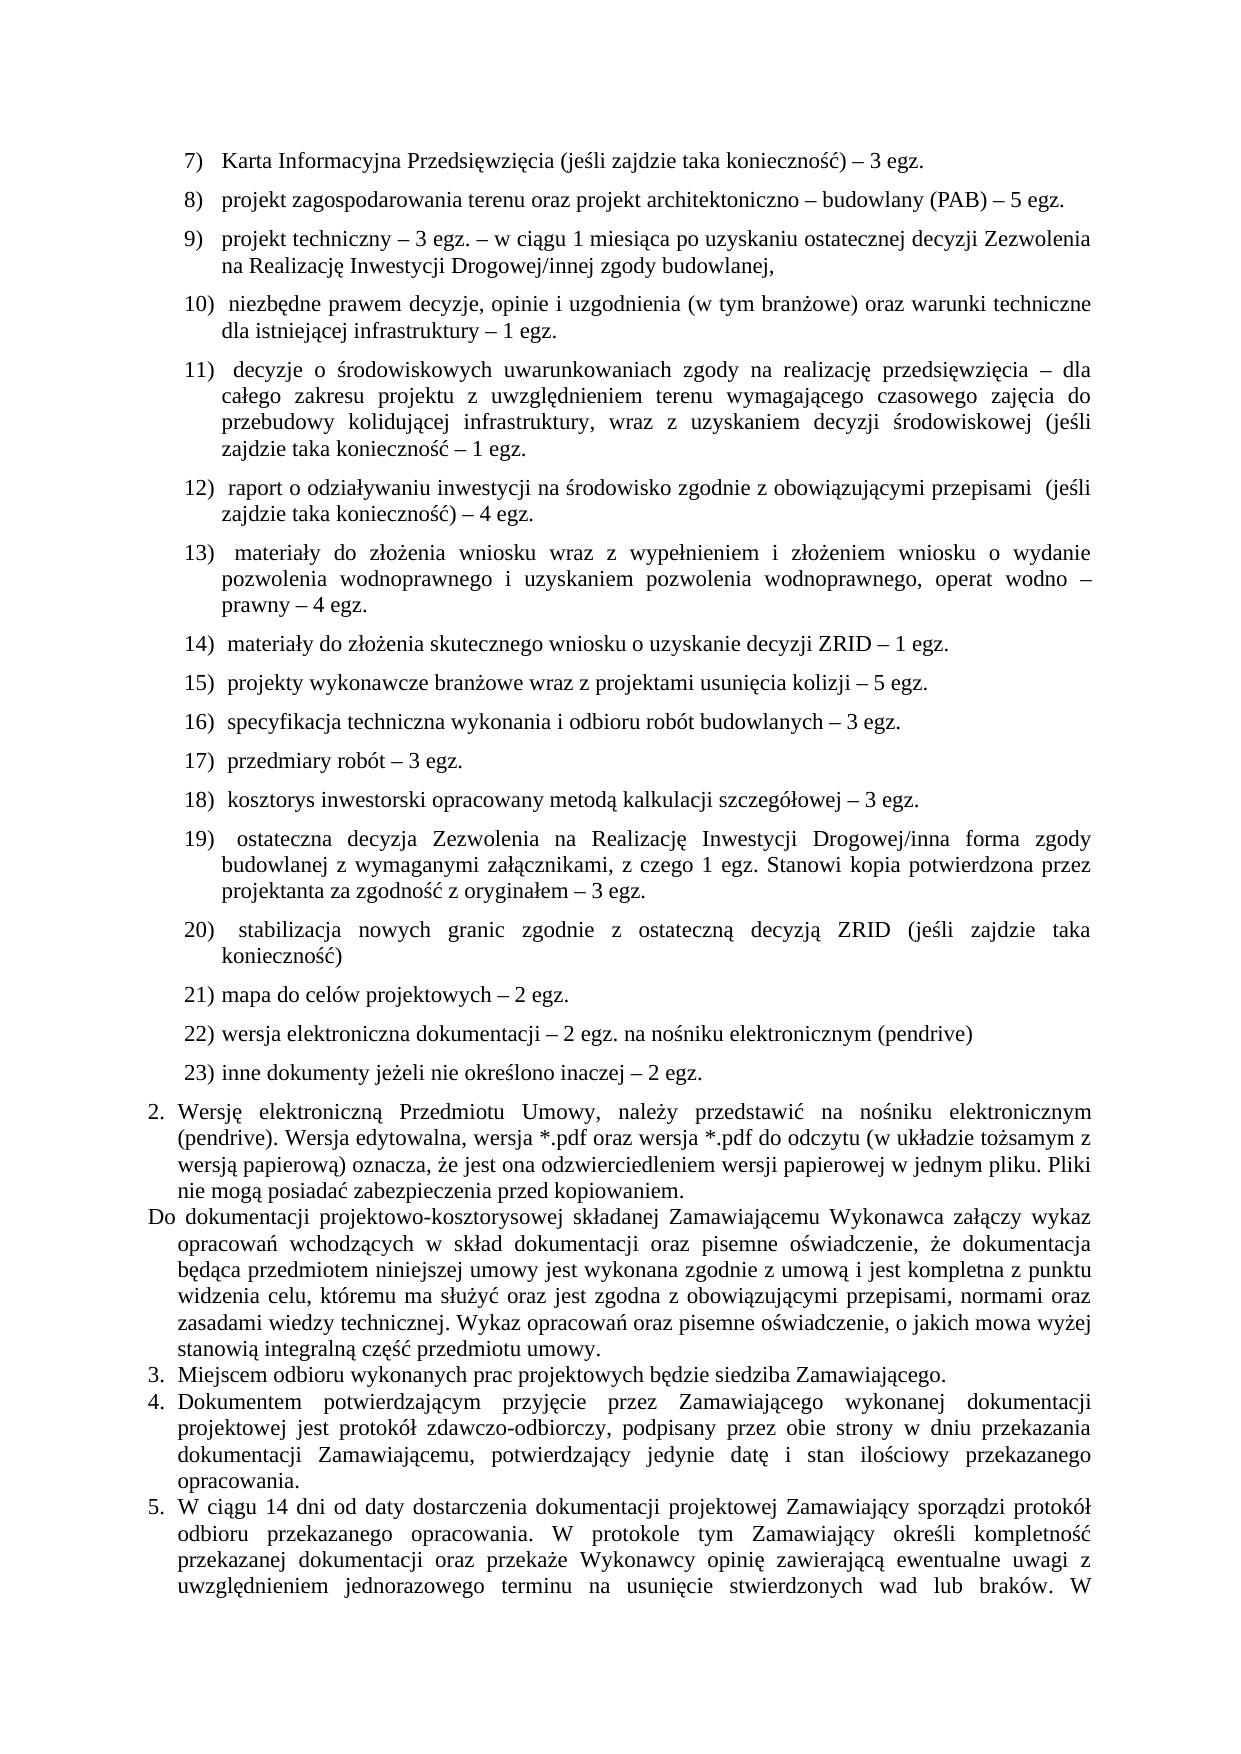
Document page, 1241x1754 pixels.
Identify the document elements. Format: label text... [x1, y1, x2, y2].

text Do dokumentacji projektowo-kosztorysowej składanej Zamawiającemu Wykonawca załączy wykaz opracowań wchodzących w skład dokumentacji oraz pisemne oświadczenie, że dokumentacja będąca przedmiotem niniejszej umowy jest wykonana zgodnie z umową i jest kompletna z punktu widzenia celu, któremu ma służyć oraz jest zgodna z obowiązującymi przepisami, normami oraz zasadami wiedzy technicznej. Wykaz opracowań oraz pisemne oświadczenie, o jakich mowa wyżej stanowią integralną część przedmiotu umowy. [148, 1203, 1093, 1362]
list projekt techniczny – 3 egz. – w ciągu 1 miesiąca po uzyskaniu ostatecznej decyzji Zezwolenia na Realizację Inwestycji Drogowej/innej zgody budowlanej, [184, 225, 1093, 278]
list raport o odziaływaniu inwestycji na środowisko zgodnie z obowiązującymi przepisami (jeśli zajdzie taka konieczność) – 4 egz. [184, 474, 1093, 526]
list ostateczna decyzja Zezwolenia na Realizację Inwestycji Drogowej/inna forma zgody budowlanej z wymaganymi załącznikami, z czego 1 egz. Stanowi kopia potwierdzona przez projektanta za zgodność z oryginałem – 3 egz. [184, 825, 1093, 904]
list Dokumentem potwierdzającym przyjęcie przez Zamawiającego wykonanej dokumentacji projektowej jest protokół zdawczo-odbiorczy, podpisany przez obie strony w dniu przekazania dokumentacji Zamawiającemu, potwierdzający jedynie datę i stan ilościowy przekazanego opracowania. [148, 1388, 1093, 1493]
list projekty wykonawcze branżowe wraz z projektami usunięcia kolizji – 5 egz. [184, 669, 1093, 696]
list specyfikacja techniczna wykonania i odbioru robót budowlanych – 3 egz. [184, 708, 1093, 734]
list materiały do złożenia wniosku wraz z wypełnieniem i złożeniem wniosku o wydanie pozwolenia wodnoprawnego i uzyskaniem pozwolenia wodnoprawnego, operat wodno – prawny – 4 egz. [184, 539, 1093, 618]
list niezbędne prawem decyzje, opinie i uzgodnienia (w tym branżowe) oraz warunki techniczne dla istniejącej infrastruktury – 1 egz. [184, 291, 1093, 343]
list Miejscem odbioru wykonanych prac projektowych będzie siedziba Zamawiającego. [148, 1362, 1093, 1388]
list Wersję elektroniczną Przedmiotu Umowy, należy przedstawić na nośniku elektronicznym (pendrive). Wersja edytowalna, wersja *.pdf oraz wersja *.pdf do odczytu (w układzie tożsamym z wersją papierową) oznacza, że jest ona odzwierciedleniem wersji papierowej w jednym pliku. Pliki nie mogą posiadać zabezpieczenia przed kopiowaniem. [148, 1098, 1093, 1203]
list Karta Informacyjna Przedsięwzięcia (jeśli zajdzie taka konieczność) – 3 egz. [184, 148, 1093, 174]
list decyzje o środowiskowych uwarunkowaniach zgody na realizację przedsięwzięcia – dla całego zakresu projektu z uwzględnieniem terenu wymagającego czasowego zajęcia do przebudowy kolidującej infrastruktury, wraz z uzyskaniem decyzji środowiskowej (jeśli zajdzie taka konieczność – 1 egz. [184, 356, 1093, 461]
list przedmiary robót – 3 egz. [184, 747, 1093, 773]
list inne dokumenty jeżeli nie określono inaczej – 2 egz. [184, 1059, 1093, 1086]
list stabilizacja nowych granic zgodnie z ostateczną decyzją ZRID (jeśli zajdzie taka konieczność) [184, 916, 1093, 969]
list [148, 1493, 1093, 1599]
list projekt zagospodarowania terenu oraz projekt architektoniczno – budowlany (PAB) – 5 egz. [184, 186, 1093, 213]
list mapa do celów projektowych – 2 egz. [184, 981, 1093, 1008]
list wersja elektroniczna dokumentacji – 2 egz. na nośniku elektronicznym (pendrive) [184, 1020, 1093, 1047]
list kosztorys inwestorski opracowany metodą kalkulacji szczegółowej – 3 egz. [184, 786, 1093, 812]
list materiały do złożenia skutecznego wniosku o uzyskanie decyzji ZRID – 1 egz. [184, 630, 1093, 657]
